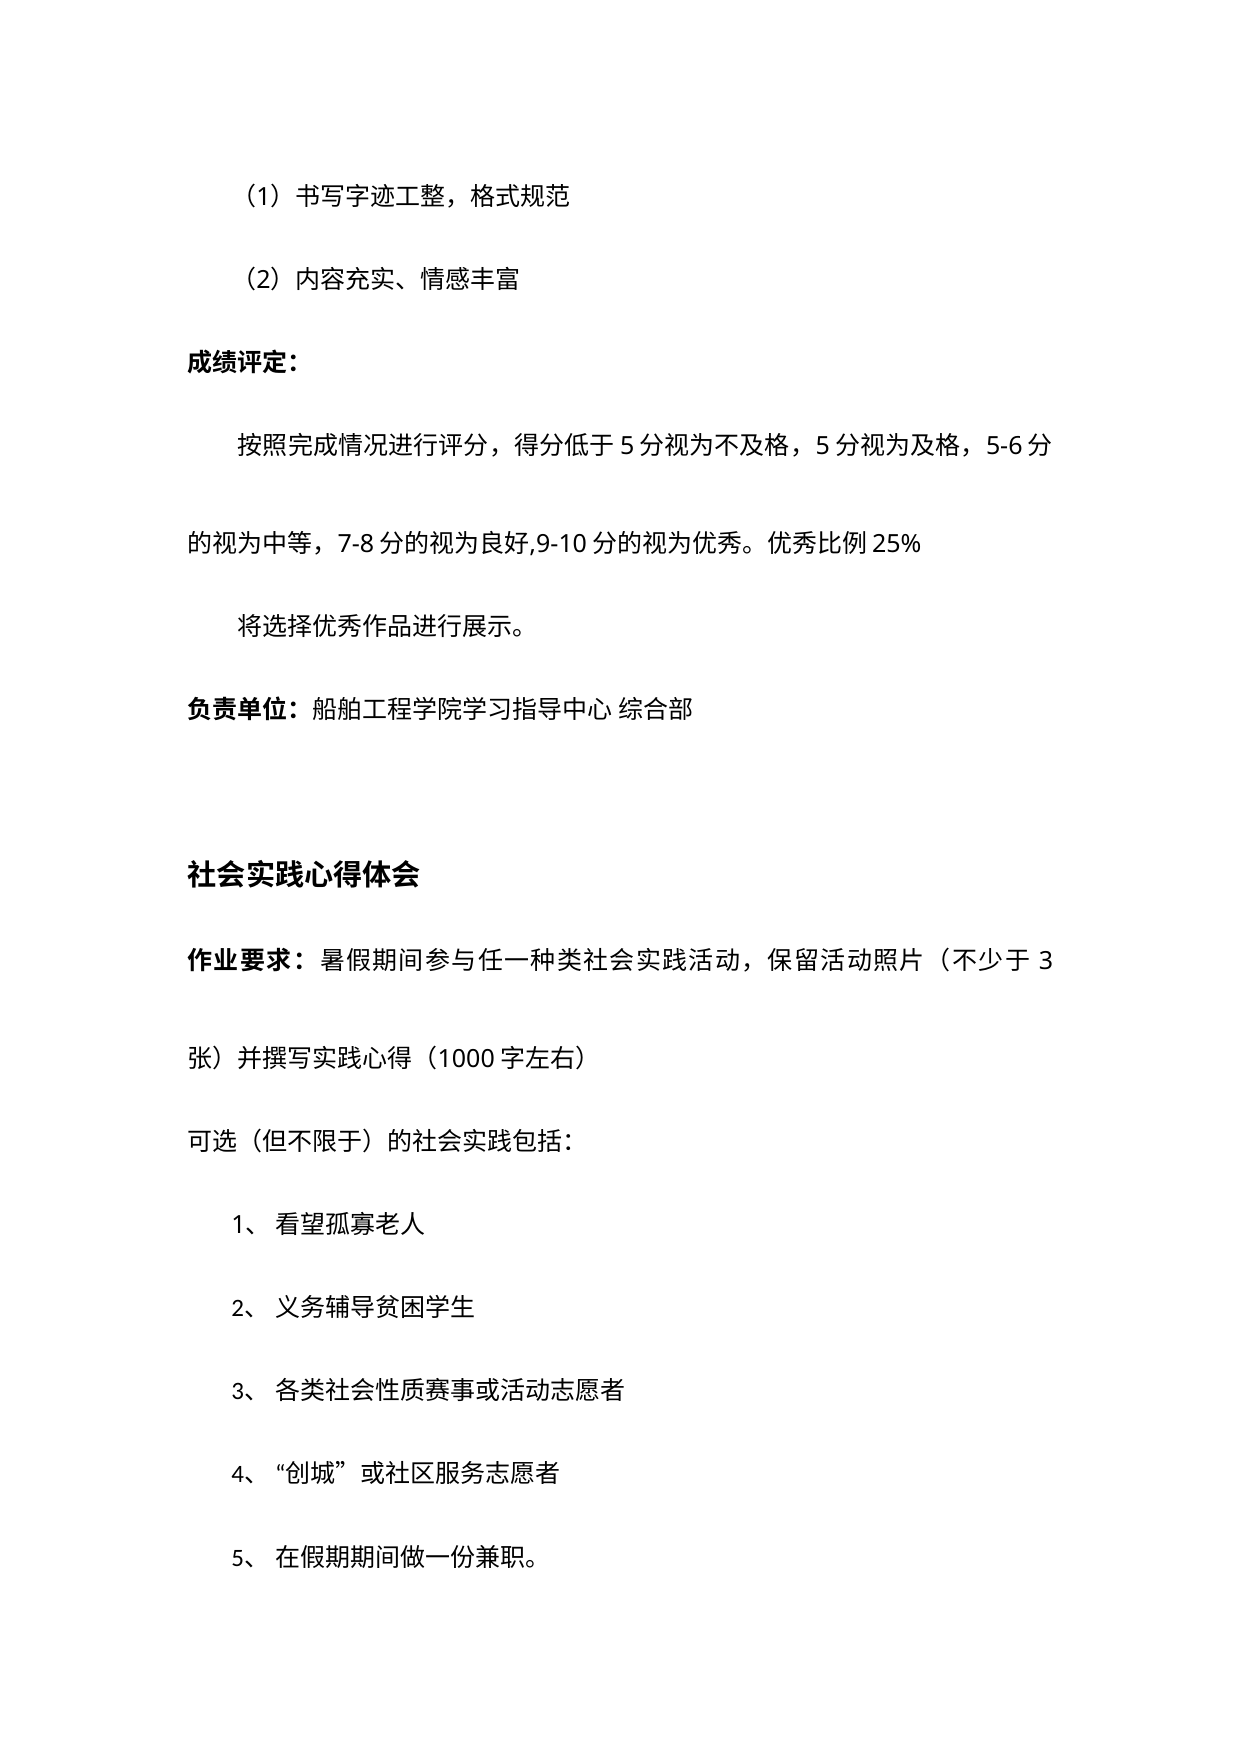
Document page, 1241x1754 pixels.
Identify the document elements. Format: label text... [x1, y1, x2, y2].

list 按照完成情况进行评分，得分低于5分视为不及格，5分视为及格，5-6分的视为中等，7-8分的视为良好,9-10分的视为优秀。优秀比例25% [187, 411, 1053, 574]
list 将选择优秀作品进行展示。 [187, 592, 1053, 657]
list 看望孤寡老人 [187, 1190, 1053, 1255]
text 负责单位：船舶工程学院学习指导中心 综合部 [187, 675, 1053, 740]
text 可选（但不限于）的社会实践包括： [187, 1107, 1053, 1172]
list 义务辅导贫困学生 [187, 1273, 1053, 1338]
list （2）内容充实、情感丰富 [187, 245, 1053, 310]
list “创城”或社区服务志愿者 [187, 1439, 1053, 1504]
text （1）书写字迹工整，格式规范 [187, 162, 1053, 227]
text 社会实践心得体会 [187, 840, 1053, 905]
text 作业要求：暑假期间参与任一种类社会实践活动，保留活动照片（不少于3张）并撰写实践心得（1000字左右） [187, 926, 1053, 1089]
list 成绩评定： [187, 328, 1053, 393]
list 各类社会性质赛事或活动志愿者 [187, 1356, 1053, 1421]
list 在假期期间做一份兼职。 [187, 1523, 1053, 1588]
